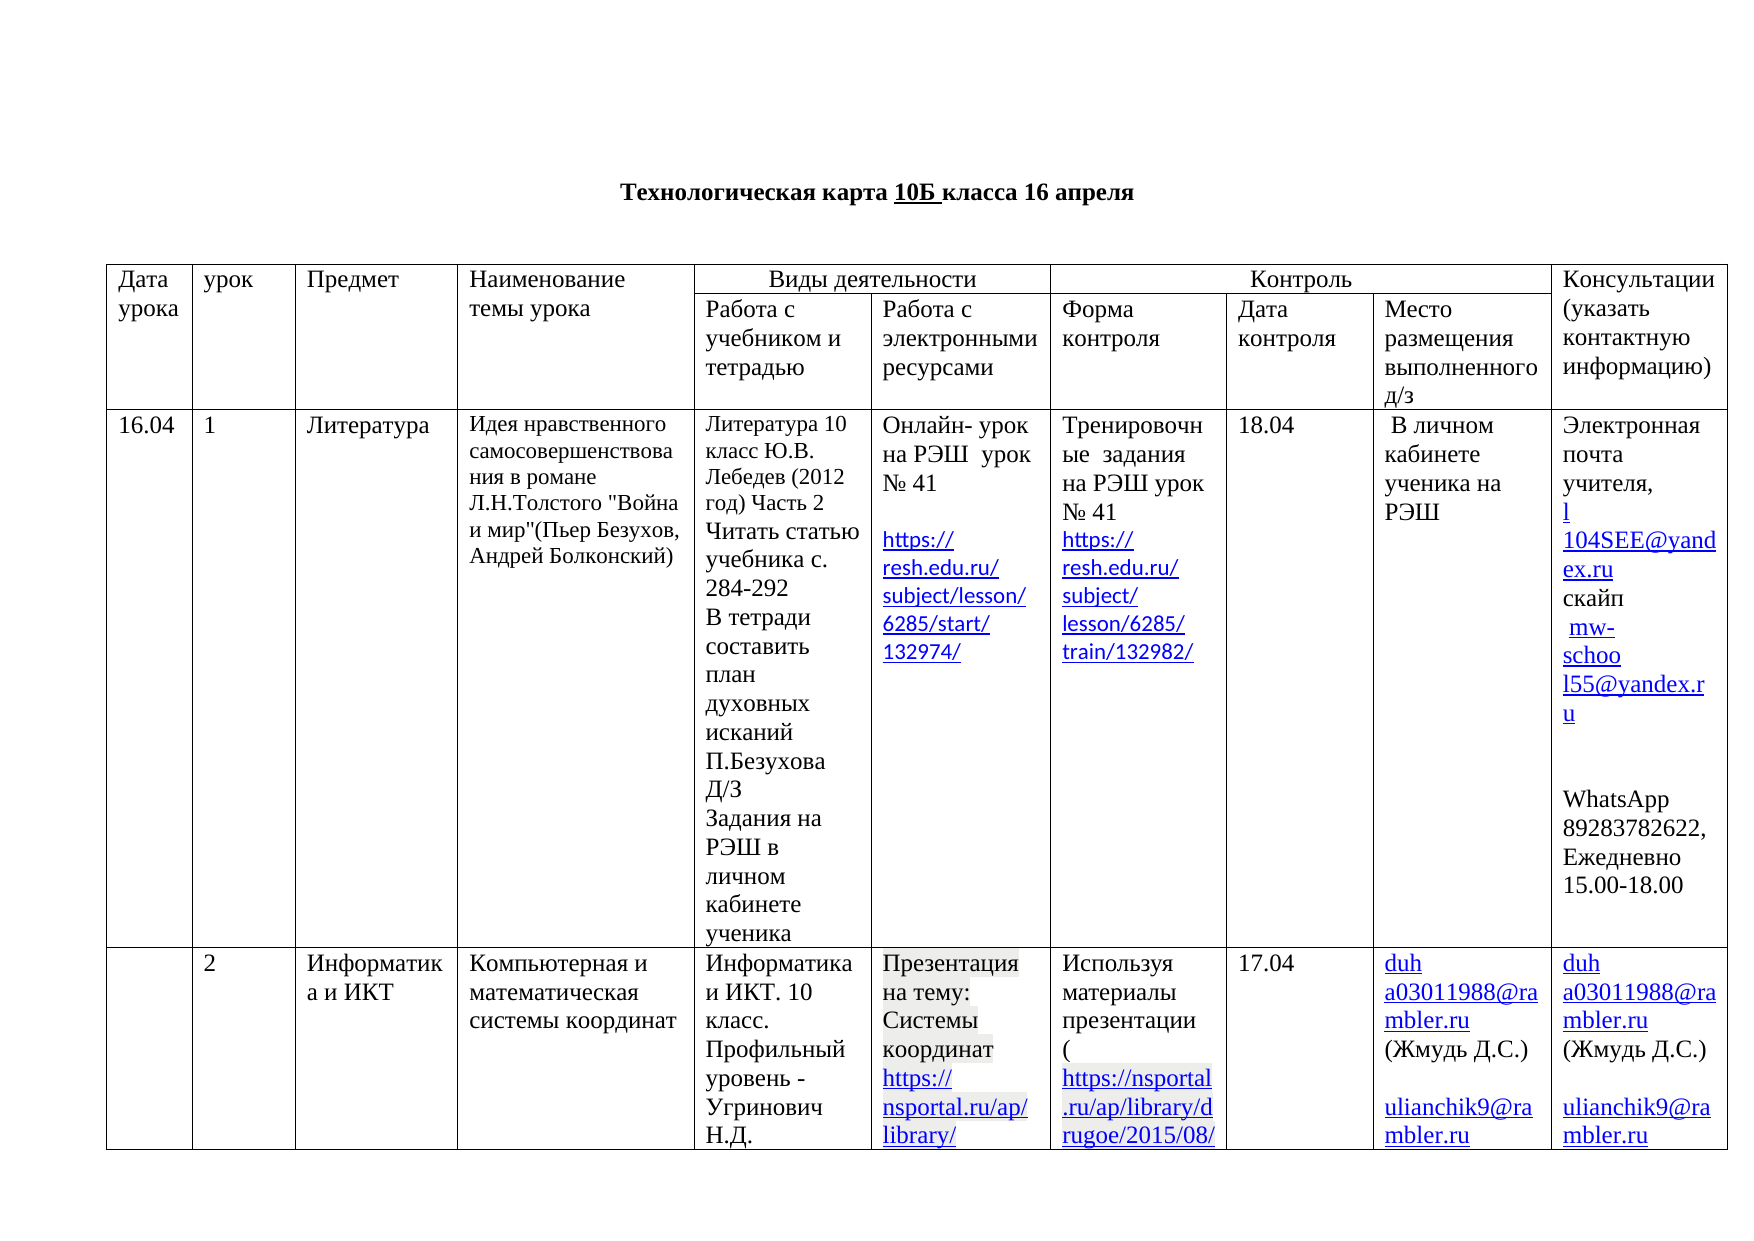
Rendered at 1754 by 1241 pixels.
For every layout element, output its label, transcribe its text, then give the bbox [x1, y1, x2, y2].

table_cell Онлайн- урок на РЭШ урок № 41 https://resh.edu.ru/subject/lesson/6285/start/132974/ [872, 410, 1050, 947]
table_cell Дата контроля [1227, 294, 1373, 409]
table_header Наименование темы урока [458, 265, 694, 409]
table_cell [1552, 948, 1727, 1149]
table_cell 1 [193, 410, 295, 947]
table_cell Форма контроля [1051, 294, 1226, 409]
table_cell [107, 948, 192, 1149]
table_cell Тренировочные задания на РЭШ урок № 41 https://resh.edu.ru/subject/lesson/6285/train/132982/ [1051, 410, 1226, 947]
table_header Дата урока [107, 265, 192, 409]
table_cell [695, 948, 871, 1149]
table_cell Работа с учебником и тетрадью [695, 294, 871, 409]
table_cell Литература [296, 410, 457, 947]
table_cell Работа с электронными ресурсами [872, 294, 1050, 409]
table_header Контроль [1051, 265, 1551, 293]
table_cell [458, 948, 694, 1149]
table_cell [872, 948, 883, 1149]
table_cell 17.04 [1227, 948, 1373, 1149]
table_cell 2 [193, 948, 295, 1149]
table_header Виды деятельности [695, 265, 1050, 293]
table_header урок [193, 265, 295, 409]
table_cell Электронная почта учителя, l104SEE@yandex.ru скайп mw-school55@yandex.ru WhatsApp 89283782622, Ежедневно 15.00-18.00 [1552, 410, 1727, 947]
table_cell Место размещения выполненного д/з [1374, 294, 1551, 409]
table_cell 18.04 [1227, 410, 1373, 947]
table_cell Презентация на тему: Системы координат https://nsportal.ru/ap/library/drugoe/2015/08/18/prezentatsiya-sistemy-koordinat [952, 948, 1050, 1149]
table_cell В личном кабинете ученика на РЭШ [1374, 410, 1551, 947]
table_cell Литература 10 класс Ю.В. Лебедев (2012 год) Часть 2 Читать статью учебника с. 284-292 В тетради составить план духовных исканий П.Безухова Д/З Задания на РЭШ в личном кабинете ученика [695, 410, 871, 947]
table_cell Идея нравственного самосовершенствования в романе Л.Н.Толстого "Война и мир"(Пьер Безухов, Андрей Болконский) [458, 410, 694, 947]
table_cell 16.04 [107, 410, 192, 947]
table_header Консультации (указать контактную информацию) [1552, 265, 1727, 409]
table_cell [1051, 948, 1226, 1149]
table_header Предмет [296, 265, 457, 409]
table_cell Информатика и ИКТ [296, 948, 457, 1149]
text Технологическая карта 10Б класса 16 апреля [118, 177, 1636, 206]
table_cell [1374, 948, 1551, 1149]
